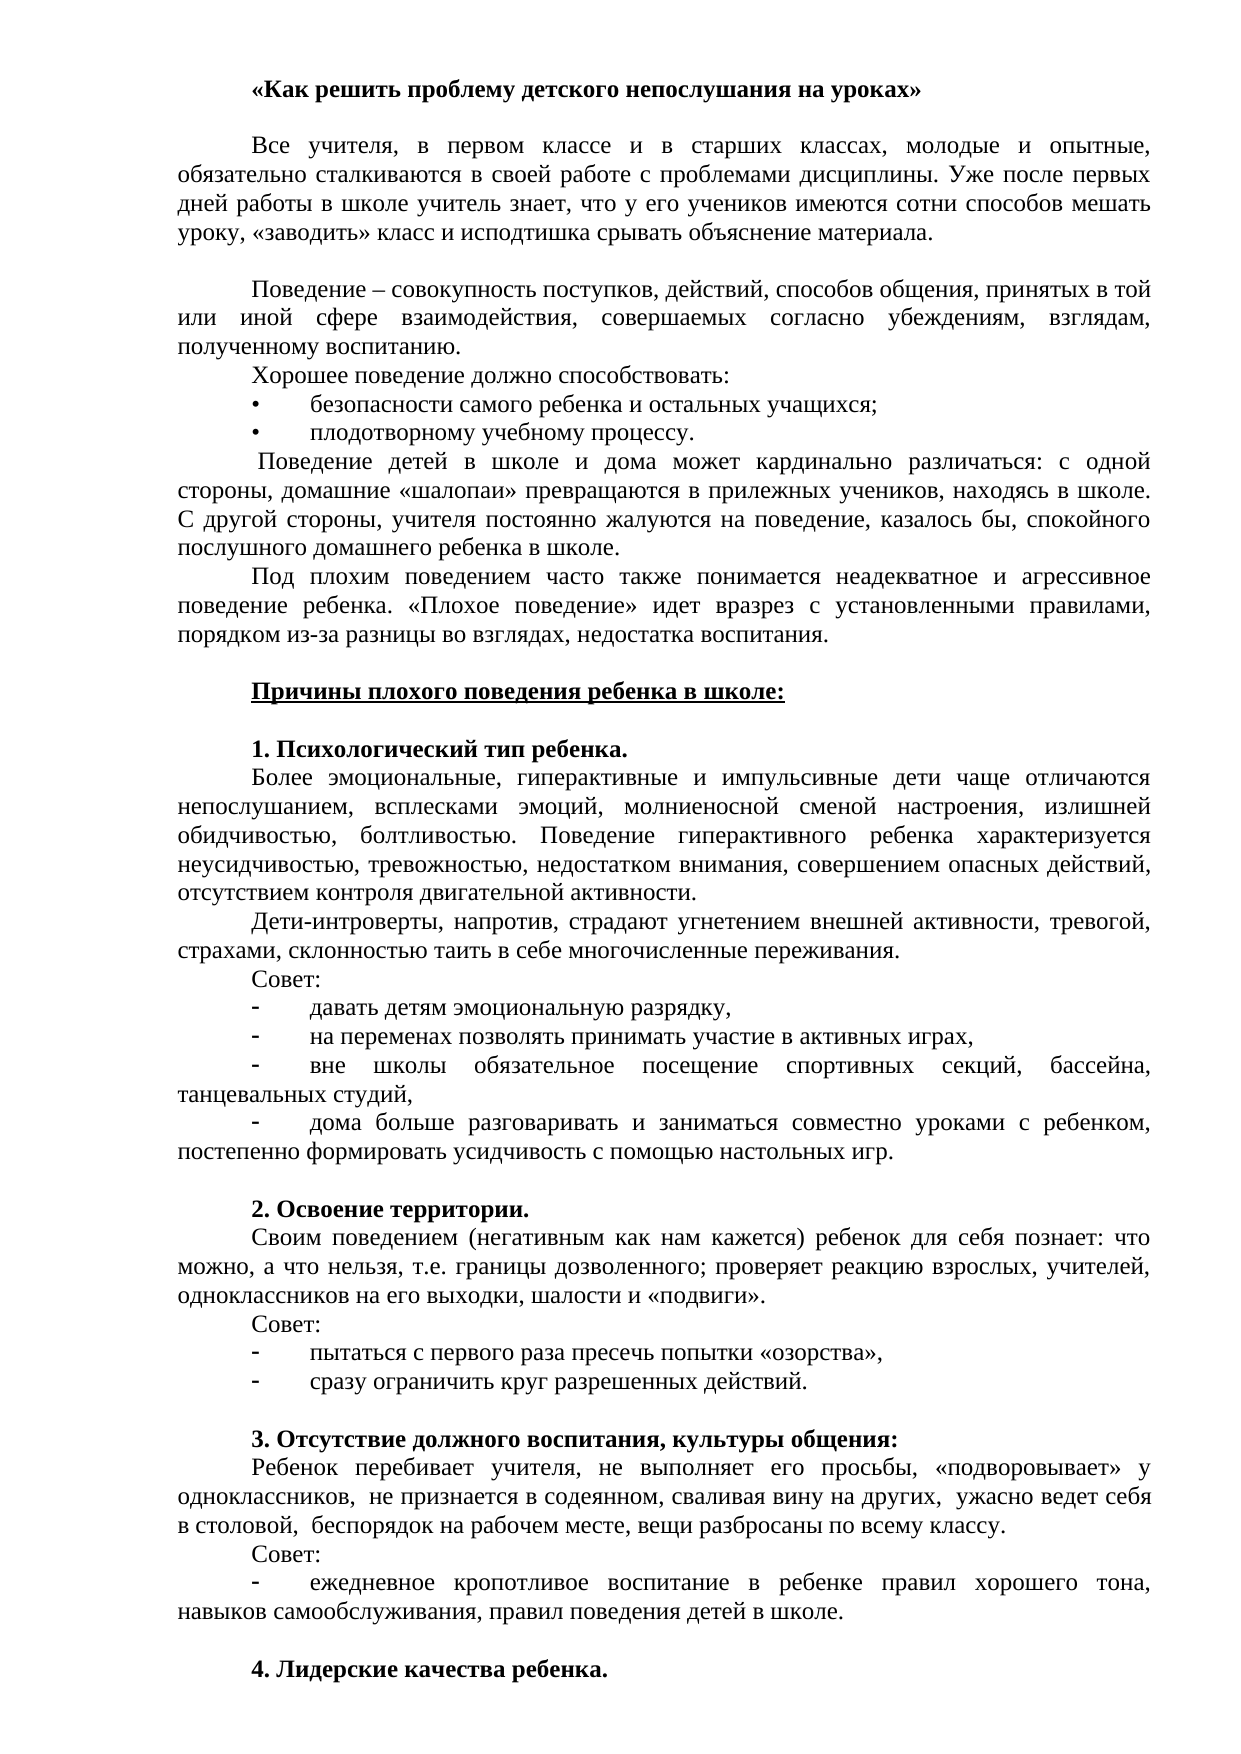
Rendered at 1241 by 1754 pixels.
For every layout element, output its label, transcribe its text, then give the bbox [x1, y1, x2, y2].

text 3. Отсутствие должного воспитания, культуры общения: [177, 1424, 1152, 1452]
text ежедневное кропотливое воспитание в ребенке правил хорошего тона, навыков самообслуживания, правил поведения детей в школе. [177, 1567, 1152, 1625]
text Своим поведением (негативным как нам кажется) ребенок для себя познает: что можно, а что нельзя, т.е. границы дозволенного; проверяет реакцию взрослых, учителей, одноклассников на его выходки, шалости и «подвиги». [177, 1222, 1152, 1309]
text 2. Освоение территории. [177, 1194, 1152, 1222]
text Причины плохого поведения ребенка в школе: [177, 676, 1152, 705]
text дома больше разговаривать и заниматься совместно уроками с ребенком, постепенно формировать усидчивость с помощью настольных игр. [177, 1107, 1152, 1165]
text Совет: [177, 964, 1152, 992]
text вне школы обязательное посещение спортивных секций, бассейна, танцевальных студий, [177, 1050, 1152, 1107]
text Совет: [177, 1309, 1152, 1337]
text пытаться с первого раза пресечь попытки «озорства», [177, 1337, 1152, 1366]
text Ребенок перебивает учителя, не выполняет его просьбы, «подворовывает» у одноклассников, не признается в содеянном, сваливая вину на других, ужасно ведет себя в столовой, беспорядок на рабочем месте, вещи разбросаны по всему классу. [177, 1452, 1152, 1539]
text Хорошее поведение должно способствовать: [177, 360, 1152, 389]
text Совет: [177, 1539, 1152, 1567]
text давать детям эмоциональную разрядку, [177, 992, 1152, 1021]
text 4. Лидерские качества ребенка. [177, 1654, 1152, 1682]
text на переменах позволять принимать участие в активных играх, [177, 1021, 1152, 1050]
text Поведение детей в школе и дома может кардинально различаться: с одной стороны, домашние «шалопаи» превращаются в прилежных учеников, находясь в школе. С другой стороны, учителя постоянно жалуются на поведение, казалось бы, спокойного послушного домашнего ребенка в школе. [177, 446, 1152, 561]
text сразу ограничить круг разрешенных действий. [177, 1366, 1152, 1395]
text Поведение – совокупность поступков, действий, способов общения, принятых в той или иной сфере взаимодействия, совершаемых согласно убеждениям, взглядам, полученному воспитанию. [177, 274, 1152, 360]
text • плодотворному учебному процессу. [177, 417, 1152, 446]
text • безопасности самого ребенка и остальных учащихся; [177, 389, 1152, 417]
text Более эмоциональные, гиперактивные и импульсивные дети чаще отличаются непослушанием, всплесками эмоций, молниеносной сменой настроения, излишней обидчивостью, болтливостью. Поведение гиперактивного ребенка характеризуется неусидчивостью, тревожностью, недостатком внимания, совершением опасных действий, отсутствием контроля двигательной активности. [177, 762, 1152, 906]
text 1. Психологический тип ребенка. [177, 734, 1152, 762]
text Под плохим поведением часто также понимается неадекватное и агрессивное поведение ребенка. «Плохое поведение» идет вразрез с установленными правилами, порядком из-за разницы во взглядах, недостатка воспитания. [177, 561, 1152, 647]
text «Как решить проблему детского непослушания на уроках» [177, 74, 1152, 103]
text Дети-интроверты, напротив, страдают угнетением внешней активности, тревогой, страхами, склонностью таить в себе многочисленные переживания. [177, 906, 1152, 964]
text Все учителя, в первом классе и в старших классах, молодые и опытные, обязательно сталкиваются в своей работе с проблемами дисциплины. Уже после первых дней работы в школе учитель знает, что у его учеников имеются сотни способов мешать уроку, «заводить» класс и исподтишка срывать объяснение материала. [177, 131, 1152, 246]
